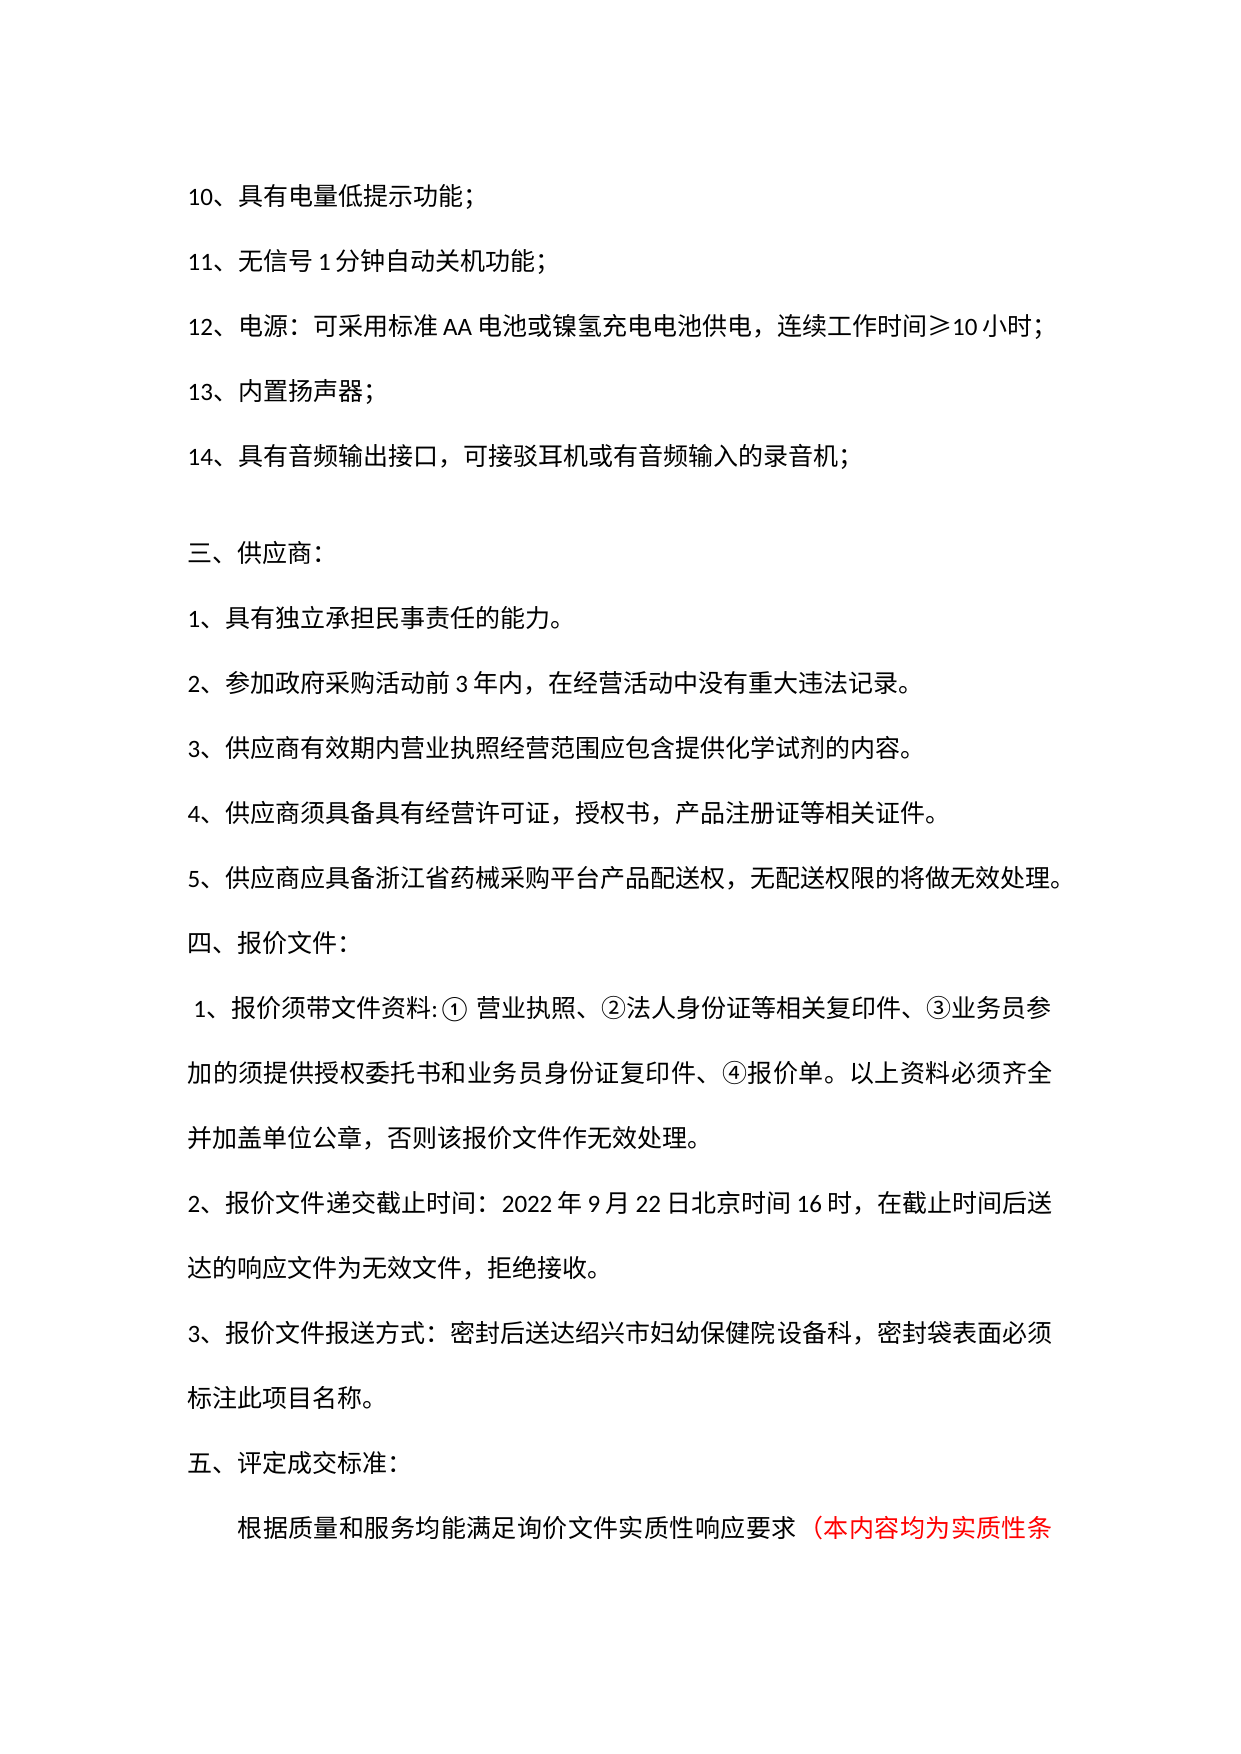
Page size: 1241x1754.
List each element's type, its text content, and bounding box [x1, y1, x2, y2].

text 四、报价文件： [187, 909, 1053, 974]
text 11、无信号1分钟自动关机功能； [187, 227, 1053, 292]
text 14、具有音频输出接口，可接驳耳机或有音频输入的录音机； [187, 422, 1053, 487]
text 3、供应商有效期内营业执照经营范围应包含提供化学试剂的内容。 [187, 714, 1053, 779]
text 5、供应商应具备浙江省药械采购平台产品配送权，无配送权限的将做无效处理。 [187, 844, 1053, 909]
text 4、供应商须具备具有经营许可证，授权书，产品注册证等相关证件。 [187, 779, 1053, 844]
text 三、供应商： [187, 519, 1053, 584]
text 五、评定成交标准： [187, 1429, 1053, 1494]
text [187, 1494, 1053, 1559]
text 3、报价文件报送方式：密封后送达绍兴市妇幼保健院设备科，密封袋表面必须标注此项目名称。 [187, 1299, 1053, 1429]
text 2、报价文件递交截止时间：2022年9月22日北京时间16时，在截止时间后送达的响应文件为无效文件，拒绝接收。 [187, 1169, 1053, 1299]
text 1、具有独立承担民事责任的能力。 [187, 584, 1053, 649]
text 2、参加政府采购活动前3年内，在经营活动中没有重大违法记录。 [187, 649, 1053, 714]
text 13、内置扬声器； [187, 357, 1053, 422]
text 1、报价须带文件资料:①营业执照、②法人身份证等相关复印件、③业务员参加的须提供授权委托书和业务员身份证复印件、④报价单。以上资料必须齐全并加盖单位公章，否则该报价文件作无效处理。 [187, 974, 1053, 1169]
text 10、具有电量低提示功能； [187, 162, 1053, 227]
text 12、电源：可采用标准AA电池或镍氢充电电池供电，连续工作时间≥10小时； [187, 292, 1053, 357]
